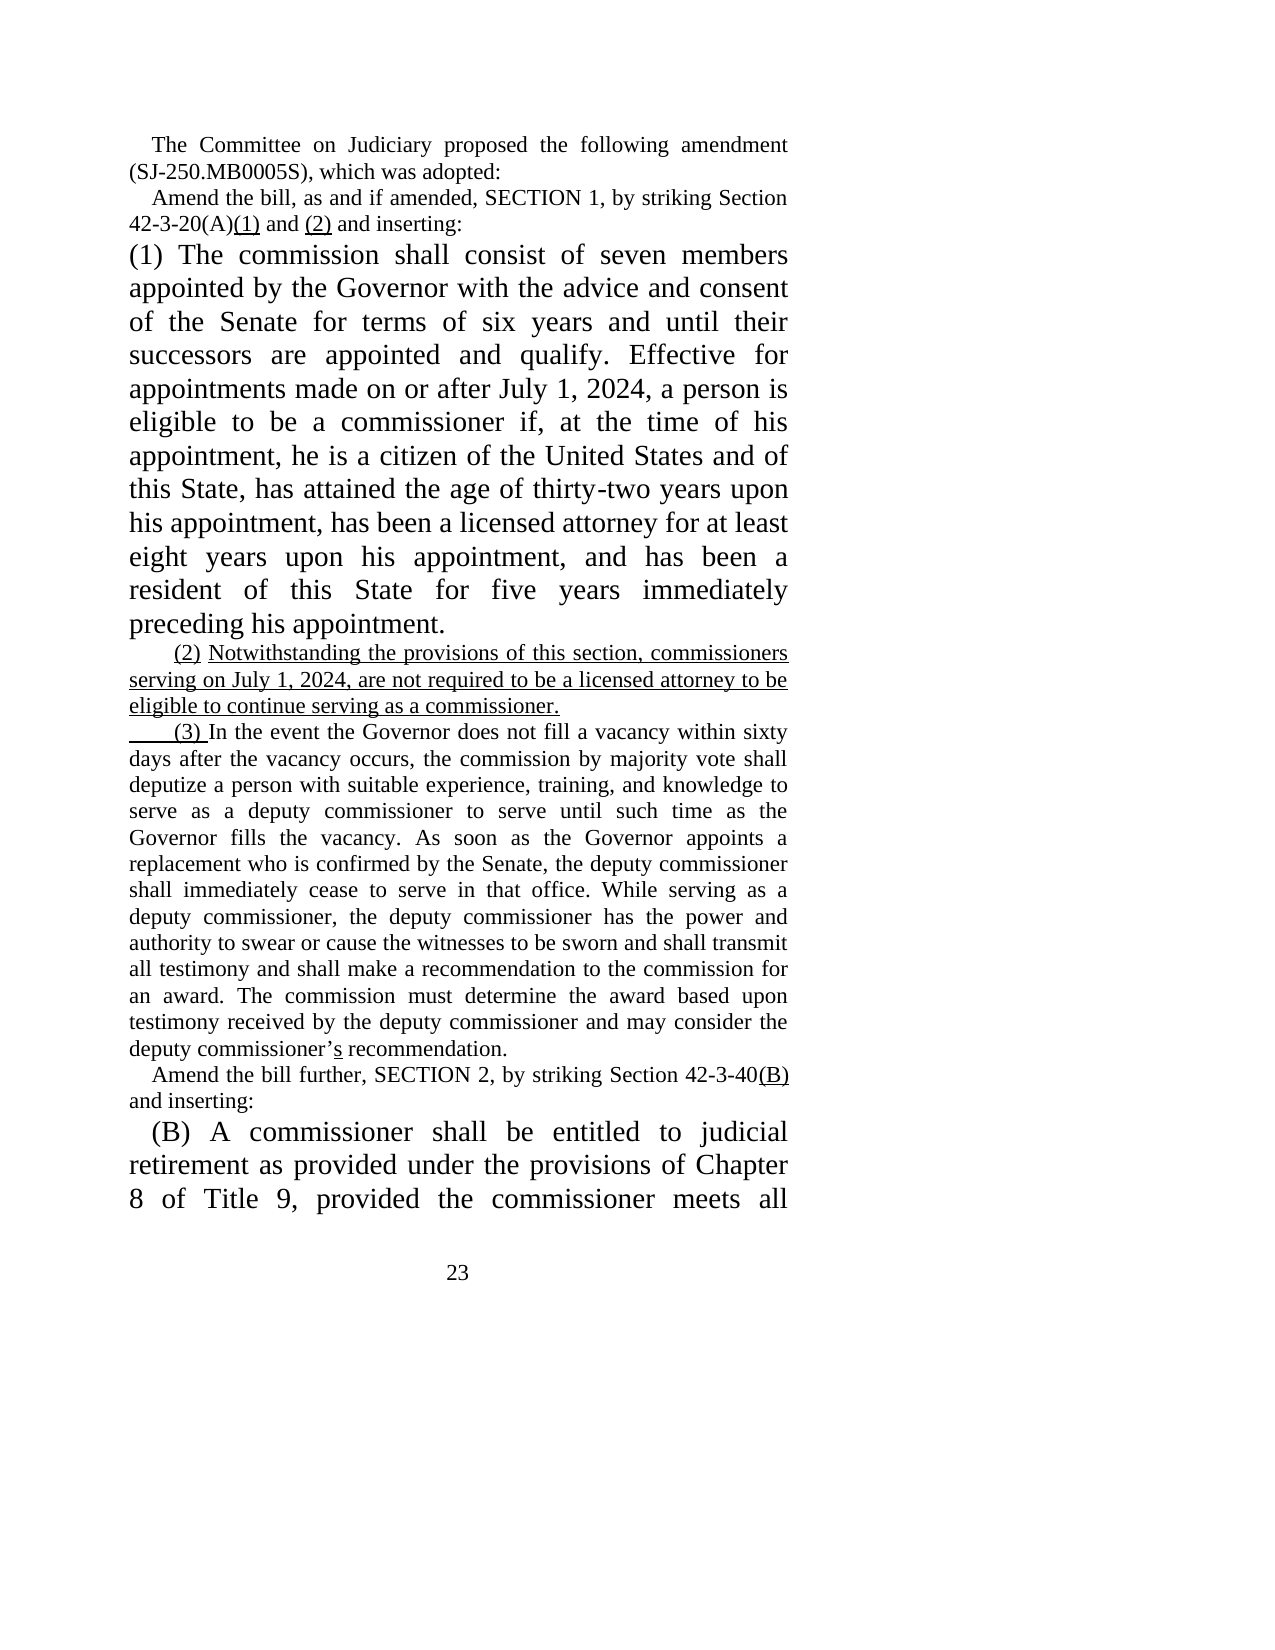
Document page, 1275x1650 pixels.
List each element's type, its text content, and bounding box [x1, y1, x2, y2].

text Amend the bill further, SECTION 2, by striking Section 42-3-40(B) and inserting: [129, 1061, 789, 1114]
text The Committee on Judiciary proposed the following amendment (SJ-250.MB0005S), which was adopted: [129, 131, 789, 184]
text Amend the bill, as and if amended, SECTION 1, by striking Section 42-3-20(A)(1) and (2) and inserting: [129, 184, 789, 237]
